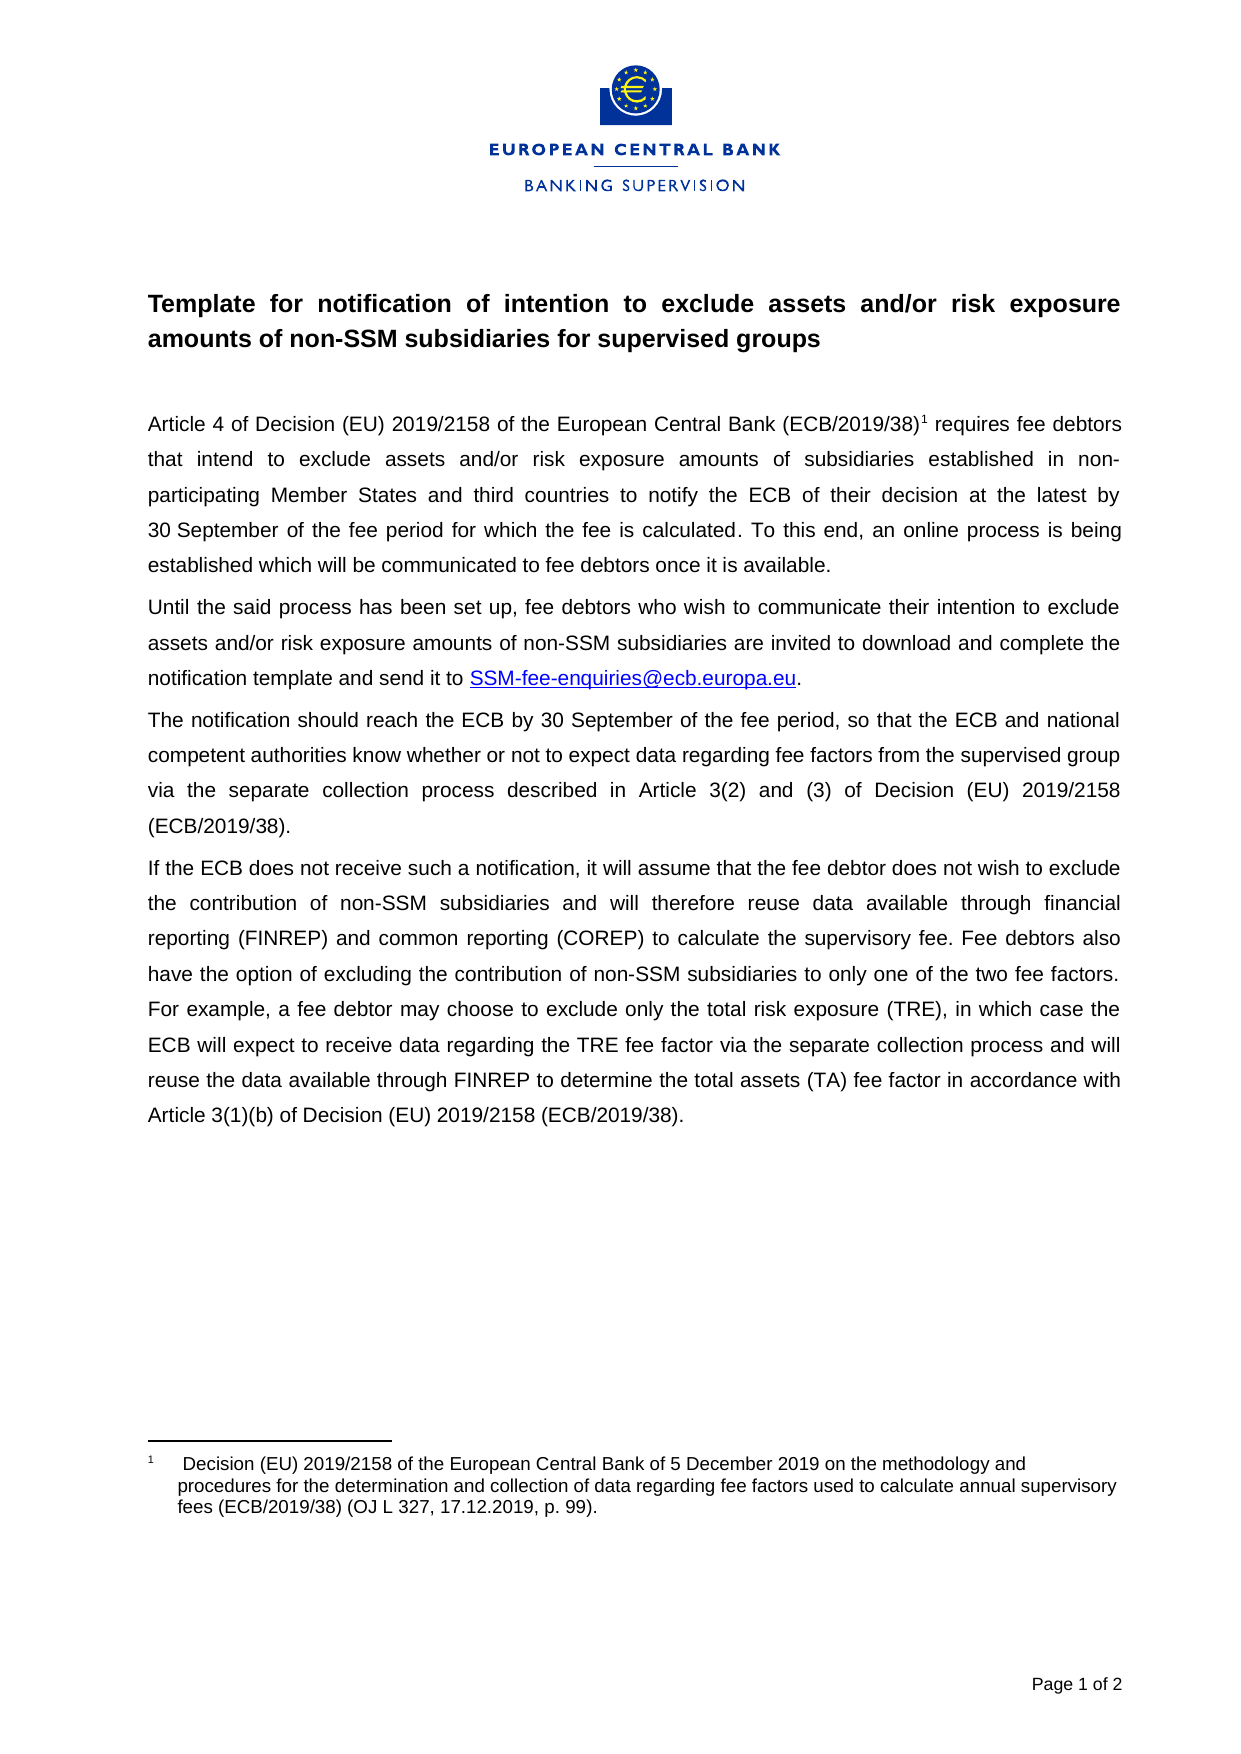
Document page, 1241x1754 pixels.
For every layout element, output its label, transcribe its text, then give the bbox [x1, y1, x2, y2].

text Template for notification of intention to exclude assets and/or risk exposure amounts of non-SSM subsidiaries for supervised groups [148, 284, 1122, 355]
text The notification should reach the ECB by 30 September of the fee period, so that the ECB and national competent authorities know whether or not to expect data regarding fee factors from the supervised group via the separate collection process described in Article 3(2) and (3) of Decision (EU) 2019/2158 (ECB/2019/38). [148, 699, 1122, 840]
text If the ECB does not receive such a notification, it will assume that the fee debtor does not wish to exclude the contribution of non-SSM subsidiaries and will therefore reuse data available through financial reporting (FINREP) and common reporting (COREP) to calculate the supervisory fee. Fee debtors also have the option of excluding the contribution of non-SSM subsidiaries to only one of the two fee factors. For example, a fee debtor may choose to exclude only the total risk exposure (TRE), in which case the ECB will expect to receive data regarding the TRE fee factor via the separate collection process and will reuse the data available through FINREP to determine the total assets (TA) fee factor in accordance with Article 3(1)(b) of Decision (EU) 2019/2158 (ECB/2019/38). [148, 847, 1122, 1130]
text Article 4 of Decision (EU) 2019/2158 of the European Central Bank (ECB/2019/38) requires fee debtors that intend to exclude assets and/or risk exposure amounts of subsidiaries established in non-participating Member States and third countries to notify the ECB of their decision at the latest by 30 September of the fee period for which the fee is calculated. To this end, an online process is being established which will be communicated to fee debtors once it is available. [148, 403, 1122, 580]
text Until the said process has been set up, fee debtors who wish to communicate their intention to exclude assets and/or risk exposure amounts of non-SSM subsidiaries are invited to download and complete the notification template and send it to SSM-fee-enquiries@ecb.europa.eu. [148, 586, 1122, 692]
